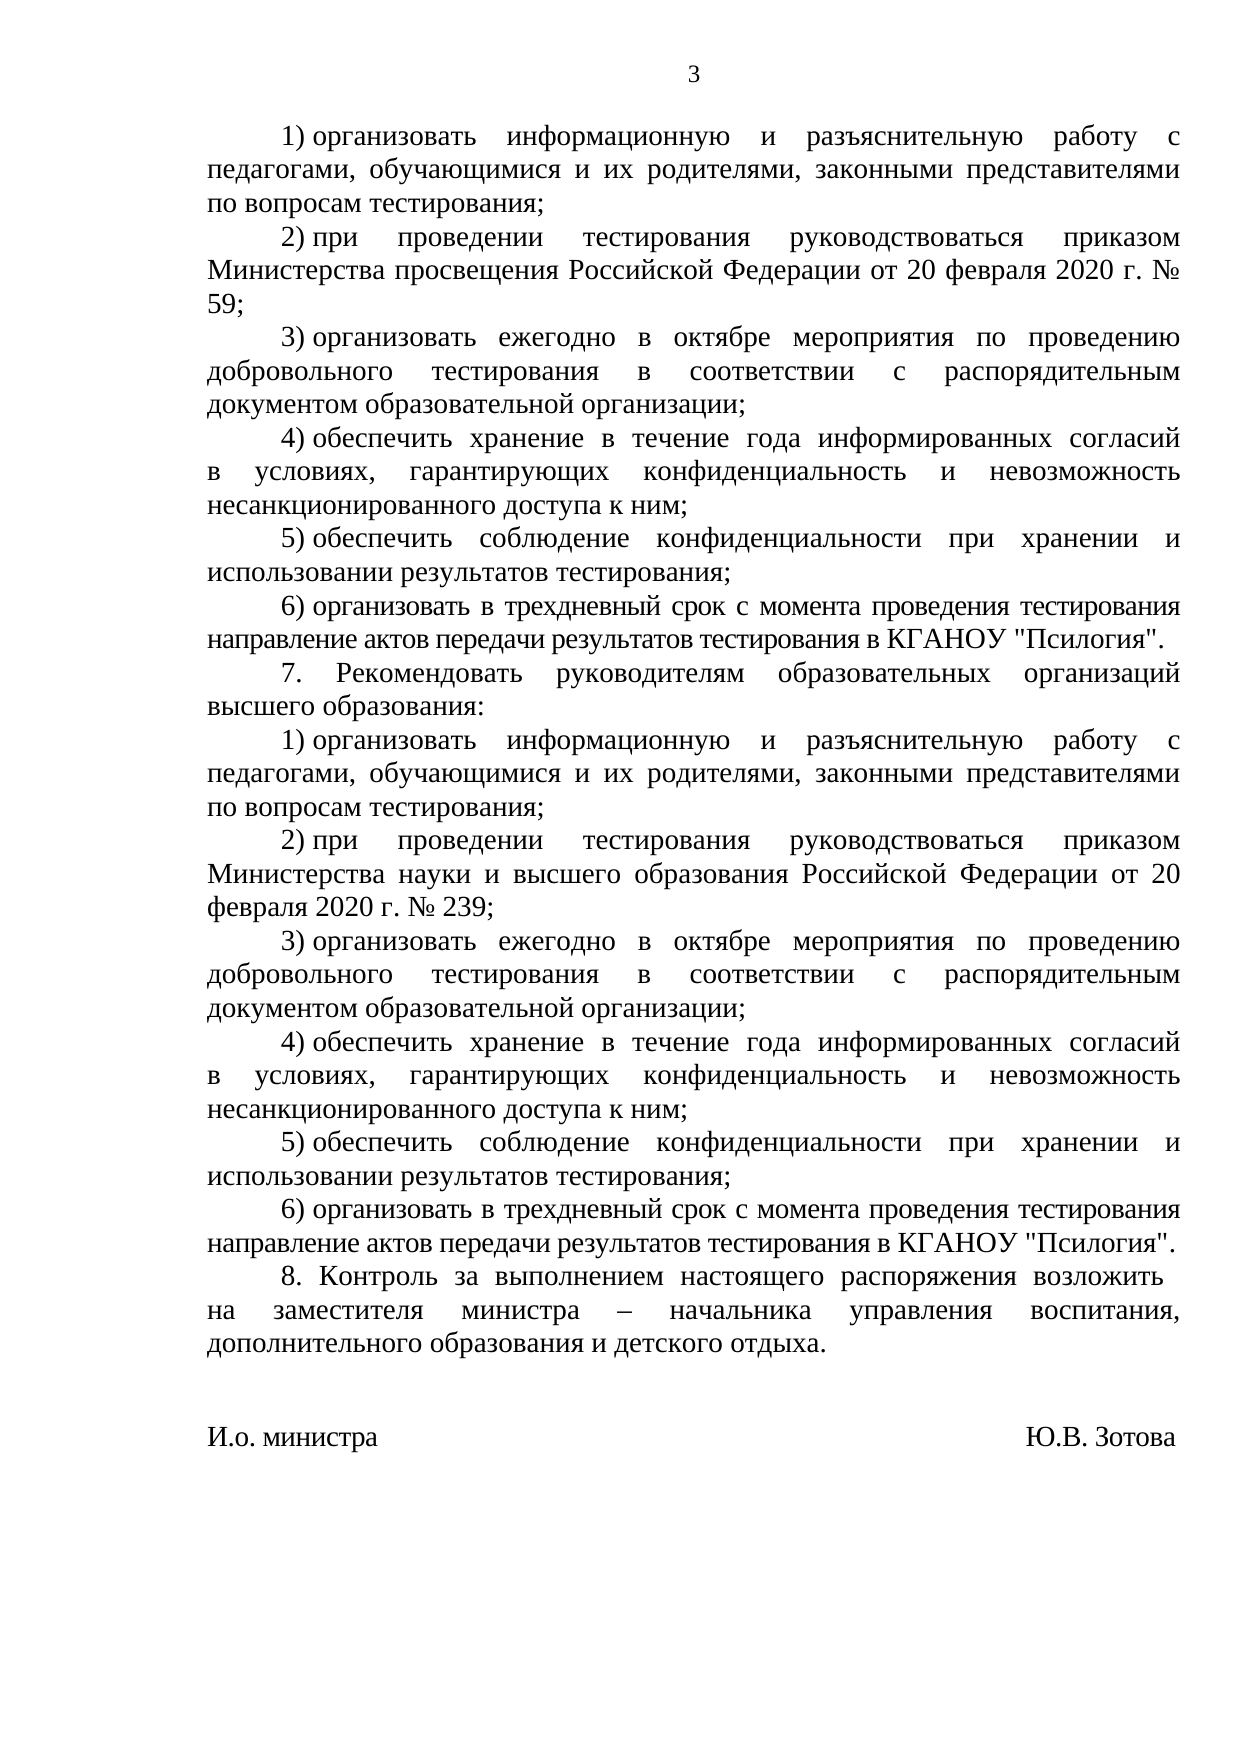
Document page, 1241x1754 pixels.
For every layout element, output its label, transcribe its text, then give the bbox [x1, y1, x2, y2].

text 8. Контроль за выполнением настоящего распоряжения возложить на заместителя министра – начальника управления воспитания, дополнительного образования и детского отдыха. [207, 1258, 1181, 1359]
text 3) организовать ежегодно в октябре мероприятия по проведению добровольного тестирования в соответствии с распорядительным документом образовательной организации; [207, 923, 1181, 1024]
text 5) обеспечить соблюдение конфиденциальности при хранении и использовании результатов тестирования; [207, 1124, 1181, 1191]
text 1) организовать информационную и разъяснительную работу с педагогами, обучающимися и их родителями, законными представителями по вопросам тестирования; [207, 722, 1181, 822]
text 3) организовать ежегодно в октябре мероприятия по проведению добровольного тестирования в соответствии с распорядительным документом образовательной организации; [207, 319, 1181, 420]
text 6) организовать в трехдневный срок с момента проведения тестирования направление актов передачи результатов тестирования в КГАНОУ "Псилогия". [207, 1191, 1181, 1258]
text 7. Рекомендовать руководителям образовательных организаций высшего образования: [207, 655, 1181, 722]
text И.о. министра Ю.В. Зотова [207, 1426, 1181, 1451]
text 2) при проведении тестирования руководствоваться приказом Министерства науки и высшего образования Российской Федерации от 20 февраля 2020 г. № 239; [207, 822, 1181, 923]
text 1) организовать информационную и разъяснительную работу с педагогами, обучающимися и их родителями, законными представителями по вопросам тестирования; [207, 118, 1181, 219]
text 6) организовать в трехдневный срок с момента проведения тестирования направление актов передачи результатов тестирования в КГАНОУ "Псилогия". [207, 588, 1181, 655]
text 2) при проведении тестирования руководствоваться приказом Министерства просвещения Российской Федерации от 20 февраля 2020 г. № 59; [207, 219, 1181, 319]
text 5) обеспечить соблюдение конфиденциальности при хранении и использовании результатов тестирования; [207, 521, 1181, 588]
